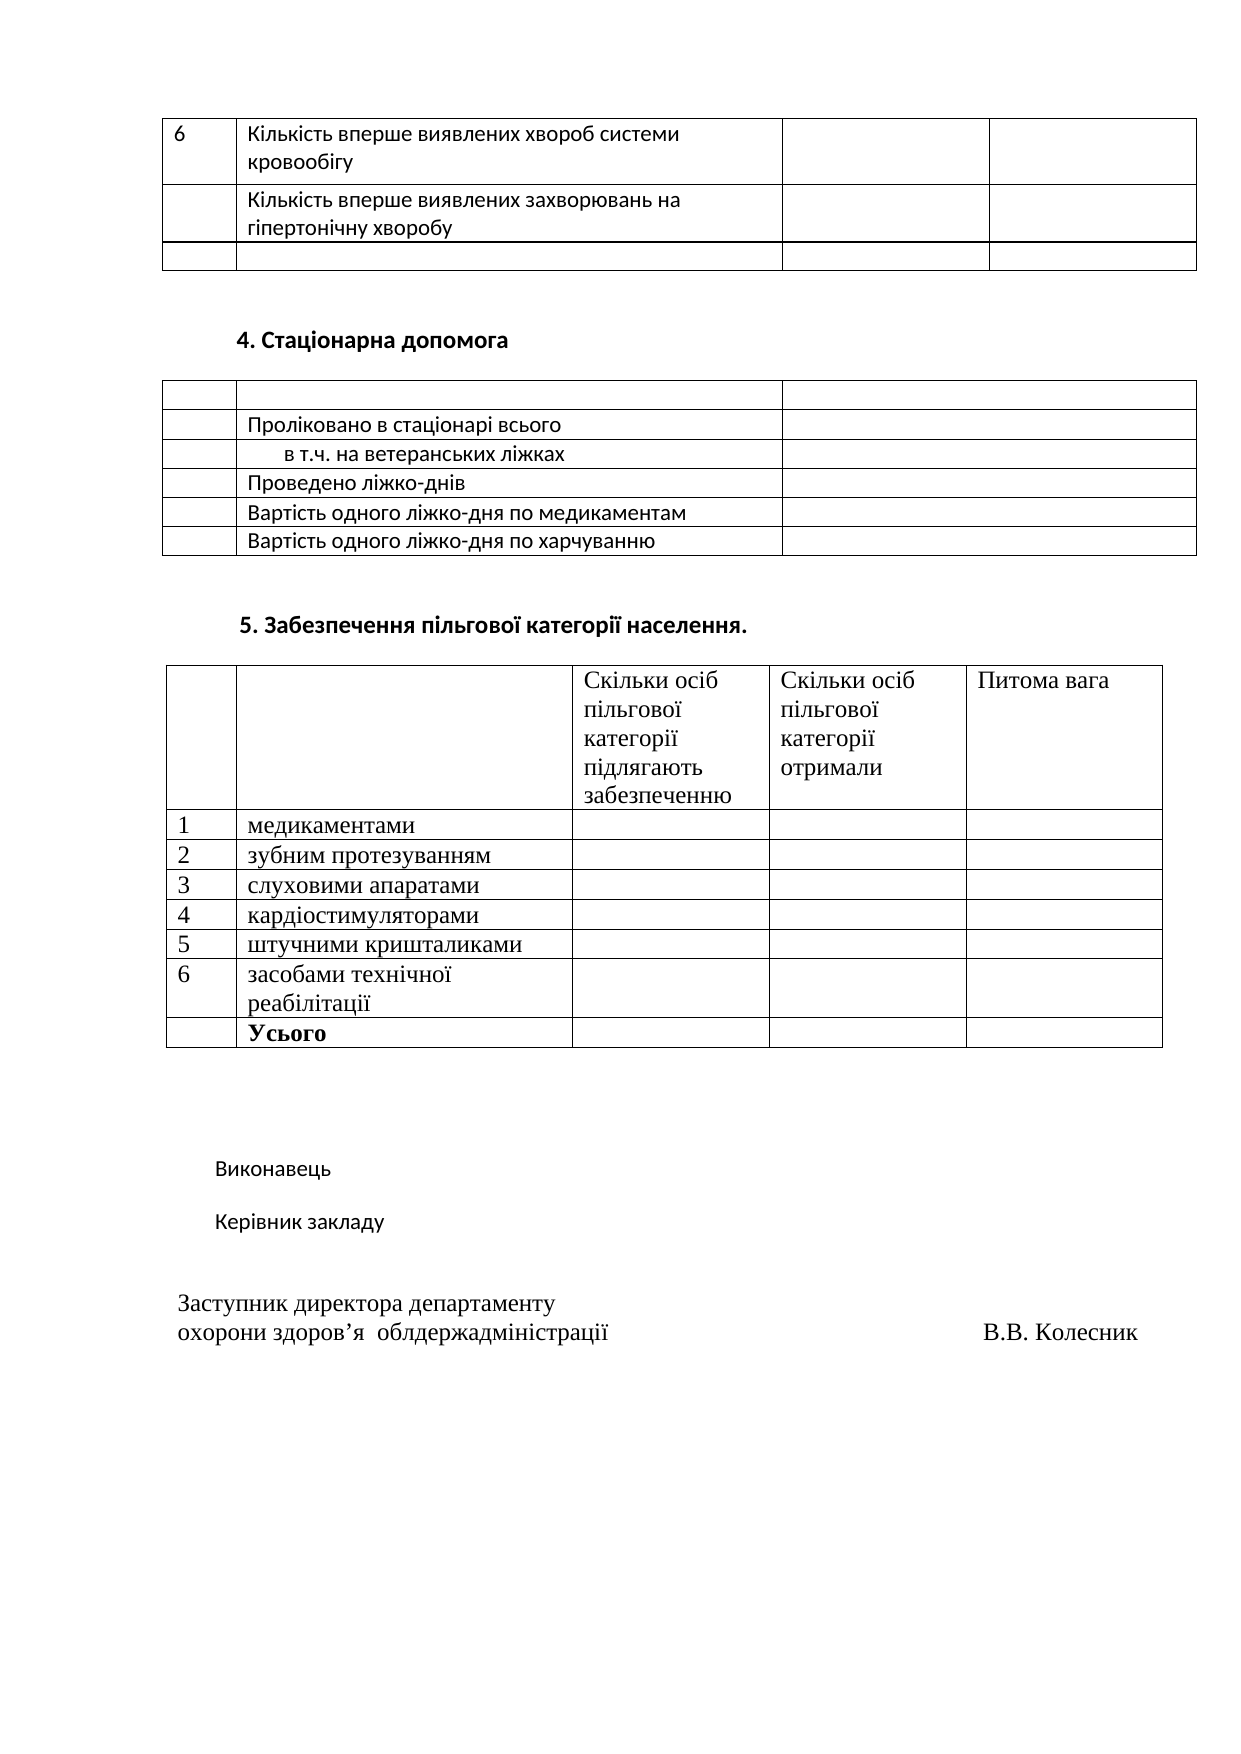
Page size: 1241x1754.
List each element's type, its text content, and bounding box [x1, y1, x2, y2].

text охорони здоров’я облдержадміністрації В.В. Колесник [177, 1317, 1152, 1346]
text Виконавець [215, 1154, 1152, 1182]
table_cell [967, 900, 1162, 928]
table_cell [770, 840, 966, 869]
table_cell 1 [167, 810, 236, 839]
table_header [163, 381, 236, 409]
table_cell [770, 870, 966, 899]
table_cell [990, 243, 1196, 270]
text Заступник директора департаменту [177, 1288, 1152, 1317]
table_cell Кількість вперше виявлених захворювань на гіпертонічну хворобу [237, 185, 782, 241]
table_cell медикаментами [237, 810, 572, 839]
table_cell слуховими апаратами [237, 870, 572, 899]
table_cell [163, 243, 236, 270]
table_cell в т.ч. на ветеранських ліжках [237, 440, 782, 467]
table_header Скільки осіб пільгової категорії підлягають забезпеченню [573, 666, 769, 809]
table_cell [783, 440, 1196, 467]
table_cell [783, 469, 1196, 497]
table_cell [237, 243, 782, 270]
table_cell штучними кришталиками [237, 930, 572, 958]
table_header [783, 381, 1196, 409]
table_cell [163, 469, 236, 497]
table_cell Вартість одного ліжко-дня по харчуванню [237, 527, 782, 555]
table_cell [990, 119, 1196, 184]
table_cell [573, 870, 769, 899]
table_cell [967, 959, 1162, 1017]
table_cell [967, 930, 1162, 958]
table_cell [573, 930, 769, 958]
table_cell [167, 1018, 236, 1047]
table_cell [573, 840, 769, 869]
table_cell Усього [237, 1018, 572, 1047]
table_cell Проліковано в стаціонарі всього [237, 410, 782, 438]
table_cell [163, 527, 236, 555]
table_cell зубним протезуванням [237, 840, 572, 869]
table_cell [770, 959, 966, 1017]
table_cell [783, 498, 1196, 526]
table_cell [163, 185, 236, 241]
table_cell [573, 810, 769, 839]
table_cell Проведено ліжко-днів [237, 469, 782, 497]
table_header [237, 666, 572, 809]
table_cell 4 [167, 900, 236, 928]
table_cell [770, 1018, 966, 1047]
table_header [167, 666, 236, 809]
table_cell [573, 959, 769, 1017]
table_cell [783, 185, 989, 241]
table_cell Кількість вперше виявлених хвороб системи кровообігу [237, 119, 782, 184]
table_cell [967, 1018, 1162, 1047]
text Керівник закладу [215, 1207, 1152, 1235]
table_cell [783, 119, 989, 184]
table_cell засобами технічної реабілітації [237, 959, 572, 1017]
table_cell [967, 840, 1162, 869]
table_cell [990, 185, 1196, 241]
table_cell [783, 243, 989, 270]
table_cell [770, 930, 966, 958]
table_cell [770, 810, 966, 839]
table_header [237, 381, 782, 409]
table_cell [163, 410, 236, 438]
table_cell [163, 440, 236, 467]
table_cell [573, 1018, 769, 1047]
table_cell [770, 900, 966, 928]
table_header Питома вага [967, 666, 1162, 809]
text 5. Забезпечення пільгової категорії населення. [177, 609, 1152, 639]
table_cell [783, 527, 1196, 555]
table_cell [163, 498, 236, 526]
table_cell кардіостимуляторами [237, 900, 572, 928]
text 4. Стаціонарна допомога [236, 324, 1152, 355]
table_cell 6 [163, 119, 236, 184]
table_cell Вартість одного ліжко-дня по медикаментам [237, 498, 782, 526]
table_cell 3 [167, 870, 236, 899]
table_cell [783, 410, 1196, 438]
table_cell [967, 810, 1162, 839]
table_cell 2 [167, 840, 236, 869]
table_cell [573, 900, 769, 928]
table_cell [967, 870, 1162, 899]
table_cell 5 [167, 930, 236, 958]
table_header Скільки осіб пільгової категорії отримали [770, 666, 966, 809]
table_cell 6 [167, 959, 236, 1017]
